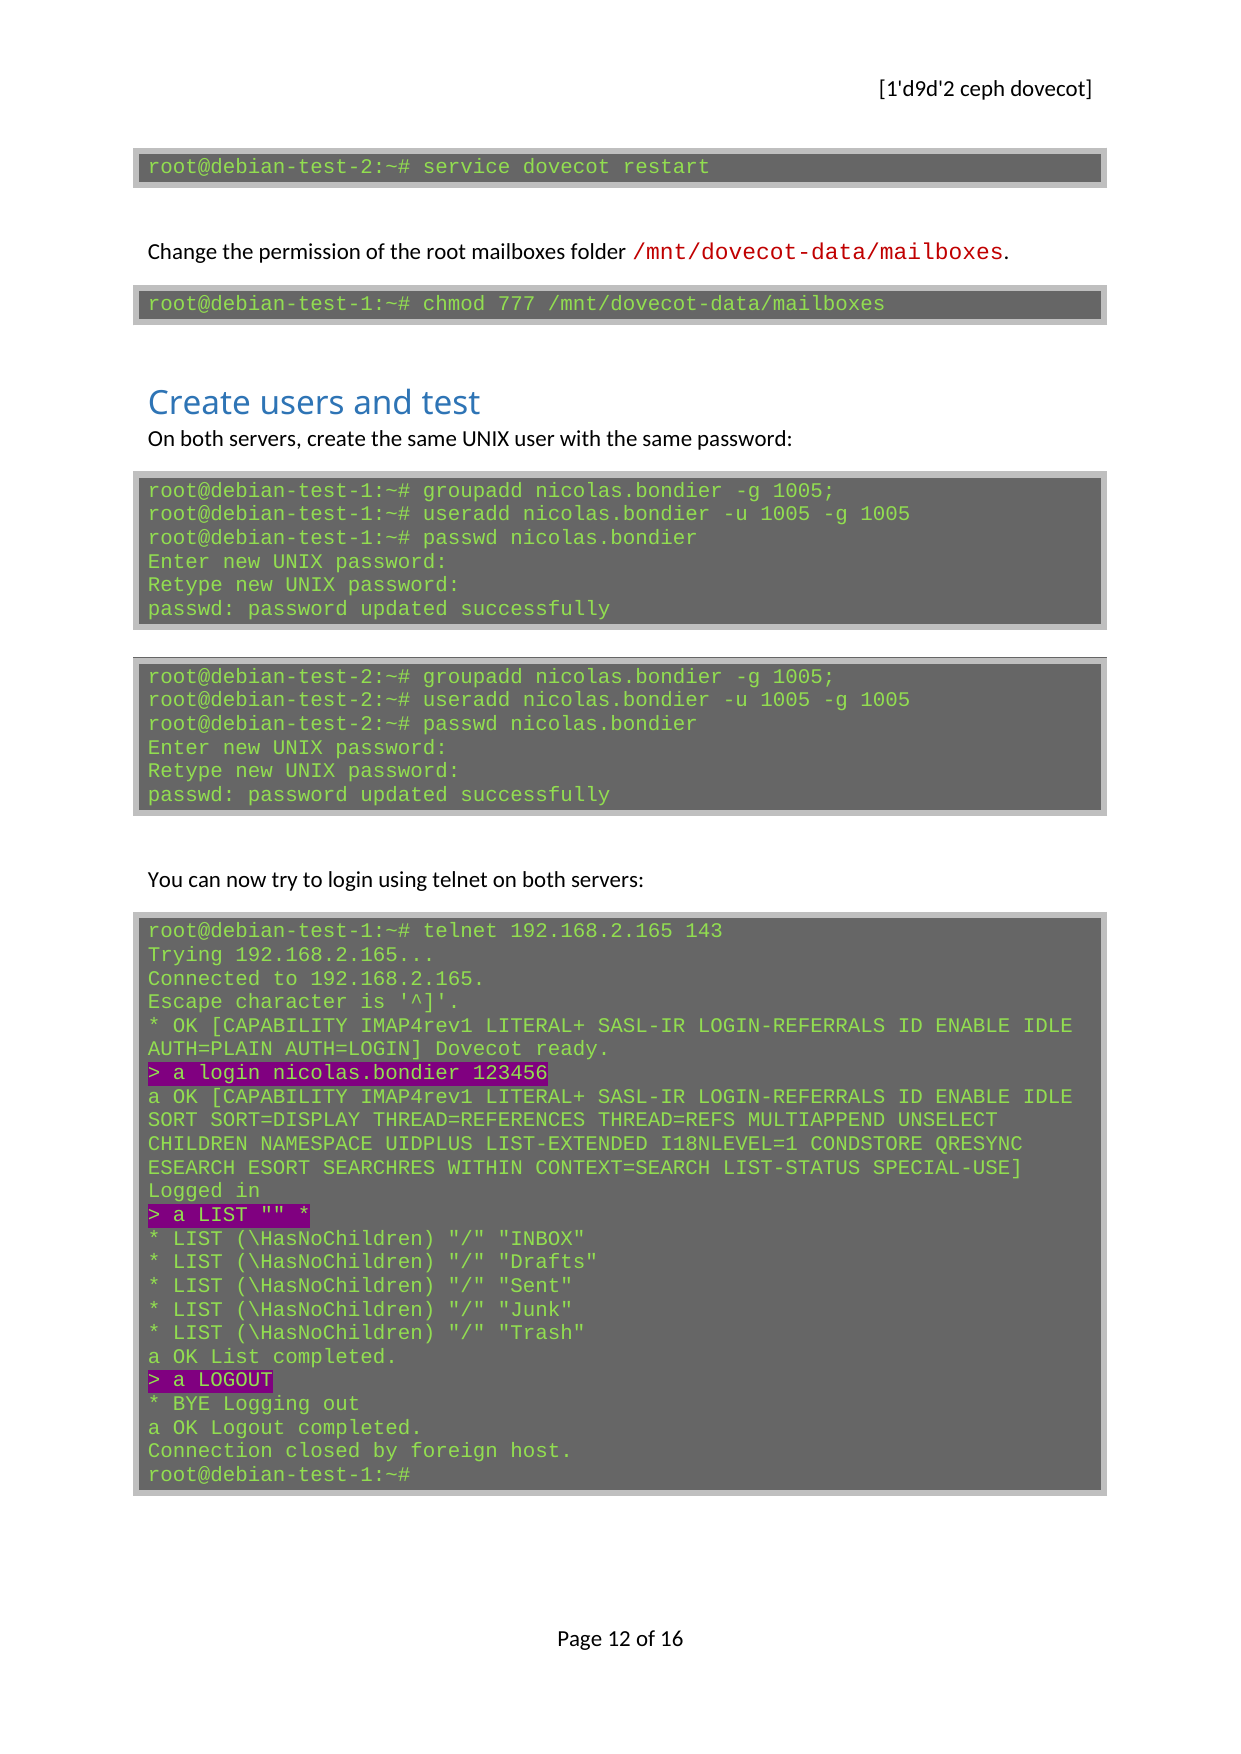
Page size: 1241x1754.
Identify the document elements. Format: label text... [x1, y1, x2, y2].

text root@debian-test-1:~# chmod 777 /mnt/dovecot-data/mailboxes [139, 291, 1101, 319]
text root@debian-test-1:~# groupadd nicolas.bondier -g 1005; root@debian-test-1:~# useradd nicolas.bondier -u 1005 -g 1005 root@debian-test-1:~# passwd nicolas.bondier Enter new UNIX password: Retype new UNIX password: passwd: password updated successfully [139, 478, 1101, 624]
subtitle Create users and test [148, 379, 1093, 424]
text On both servers, create the same UNIX user with the same password: [148, 424, 1093, 452]
text root@debian-test-1:~# telnet 192.168.2.165 143 Trying 192.168.2.165... Connected to 192.168.2.165. Escape character is '^]'. * OK [CAPABILITY IMAP4rev1 LITERAL+ SASL-IR LOGIN-REFERRALS ID ENABLE IDLE AUTH=PLAIN AUTH=LOGIN] Dovecot ready. > a login nicolas.bondier 123456 a OK [CAPABILITY IMAP4rev1 LITERAL+ SASL-IR LOGIN-REFERRALS ID ENABLE IDLE SORT SORT=DISPLAY THREAD=REFERENCES THREAD=REFS MULTIAPPEND UNSELECT CHILDREN NAMESPACE UIDPLUS LIST-EXTENDED I18NLEVEL=1 CONDSTORE QRESYNC ESEARCH ESORT SEARCHRES WITHIN CONTEXT=SEARCH LIST-STATUS SPECIAL-USE] Logged in > a LIST "" * * LIST (\HasNoChildren) "/" "INBOX" * LIST (\HasNoChildren) "/" "Drafts" * LIST (\HasNoChildren) "/" "Sent" * LIST (\HasNoChildren) "/" "Junk" * LIST (\HasNoChildren) "/" "Trash" a OK List completed. > a LOGOUT * BYE Logging out a OK Logout completed. Connection closed by foreign host. root@debian-test-1:~# [139, 918, 1101, 1490]
text You can now try to login using telnet on both servers: [148, 865, 1093, 893]
text root@debian-test-2:~# service dovecot restart [139, 154, 1101, 182]
text root@debian-test-2:~# groupadd nicolas.bondier -g 1005; root@debian-test-2:~# useradd nicolas.bondier -u 1005 -g 1005 root@debian-test-2:~# passwd nicolas.bondier Enter new UNIX password: Retype new UNIX password: passwd: password updated successfully [139, 664, 1101, 810]
text Change the permission of the root mailboxes folder /mnt/dovecot-data/mailboxes. [148, 237, 1093, 266]
